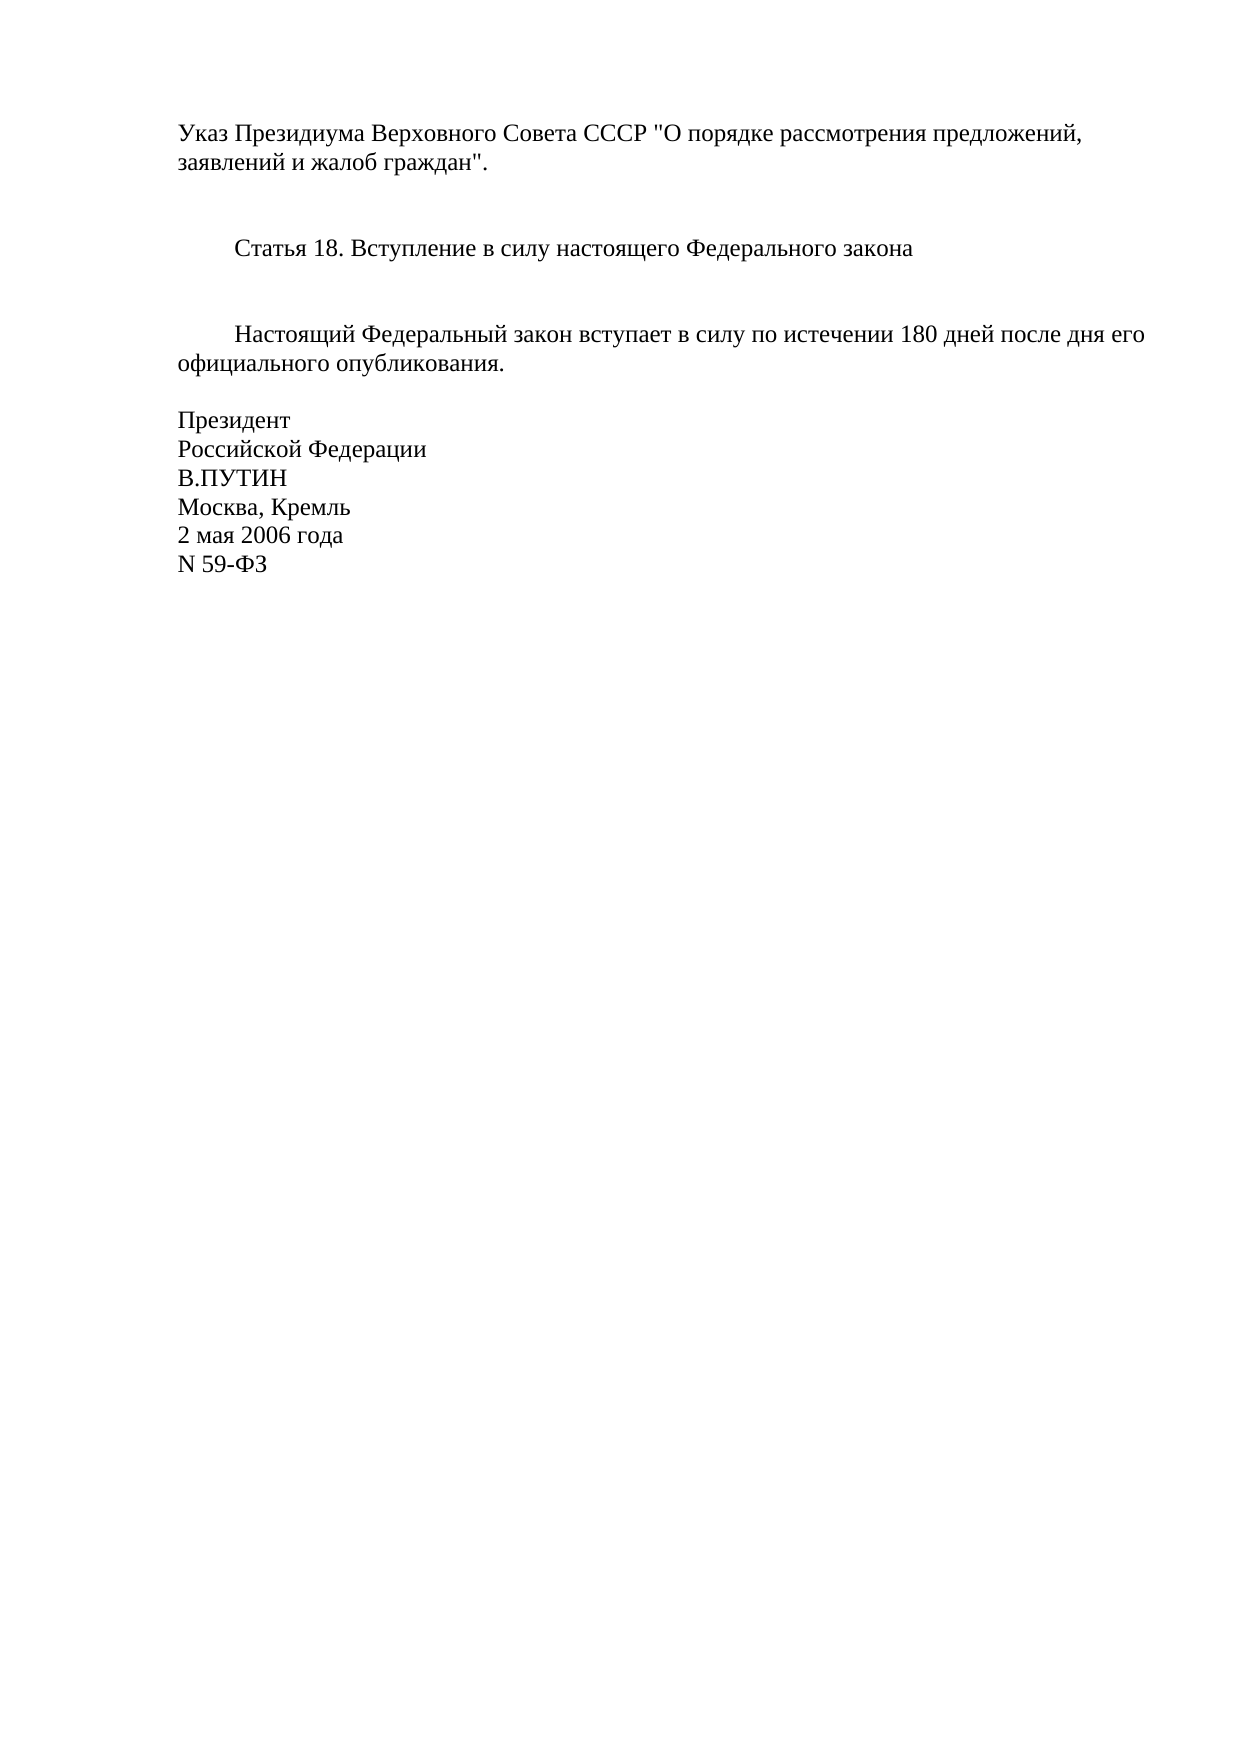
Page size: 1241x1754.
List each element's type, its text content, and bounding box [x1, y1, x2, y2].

text В.ПУТИН [177, 463, 1152, 492]
text Настоящий Федеральный закон вступает в силу по истечении 180 дней после дня его официального опубликования. [177, 319, 1152, 377]
text Российской Федерации [177, 434, 1152, 463]
text Президент [177, 406, 1152, 434]
text 2 мая 2006 года [177, 521, 1152, 549]
text Статья 18. Вступление в силу настоящего Федерального закона [177, 233, 1152, 262]
text N 59-ФЗ [177, 549, 1152, 578]
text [177, 118, 1152, 176]
text Москва, Кремль [177, 492, 1152, 521]
